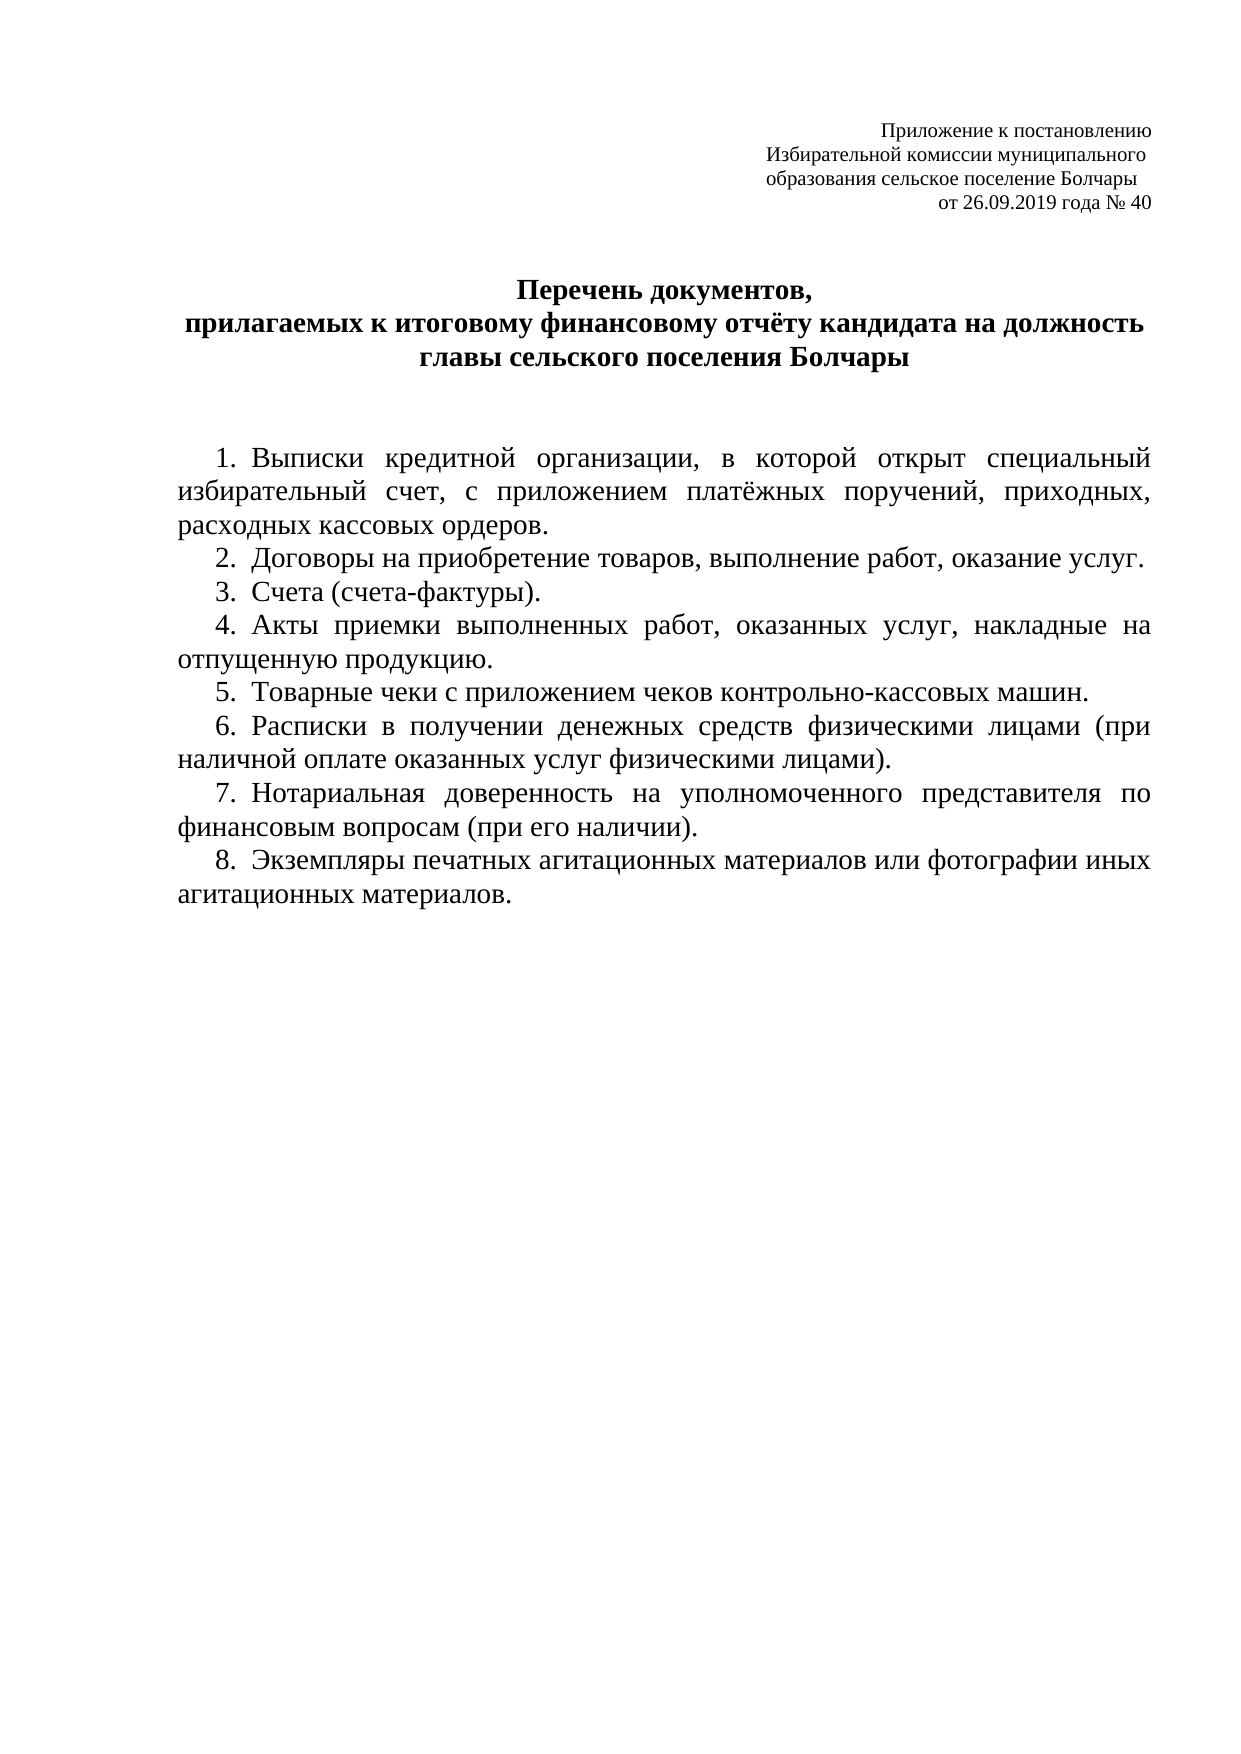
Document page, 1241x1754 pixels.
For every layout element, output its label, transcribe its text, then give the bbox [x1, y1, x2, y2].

text Избирательной комиссии муниципального [177, 142, 1152, 166]
list Счета (счета-фактуры). [177, 574, 1152, 607]
text от 26.09.2019 года № 40 [177, 190, 1152, 214]
list Выписки кредитной организации, в которой открыт специальный избирательный счет, с приложением платёжных поручений, приходных, расходных кассовых ордеров. [177, 440, 1152, 540]
text Приложение к постановлению [177, 118, 1152, 142]
text Перечень документов, [177, 272, 1152, 306]
text прилагаемых к итоговому финансовому отчёту кандидата на должность главы сельского поселения Болчары [177, 306, 1152, 373]
list Расписки в получении денежных средств физическими лицами (при наличной оплате оказанных услуг физическими лицами). [177, 708, 1152, 775]
list Экземпляры печатных агитационных материалов или фотографии иных агитационных материалов. [177, 842, 1152, 909]
list Товарные чеки с приложением чеков контрольно-кассовых машин. [177, 674, 1152, 708]
text образования сельское поселение Болчары [177, 166, 1152, 190]
list Нотариальная доверенность на уполномоченного представителя по финансовым вопросам (при его наличии). [177, 775, 1152, 842]
list Договоры на приобретение товаров, выполнение работ, оказание услуг. [177, 540, 1152, 574]
list Акты приемки выполненных работ, оказанных услуг, накладные на отпущенную продукцию. [177, 607, 1152, 674]
